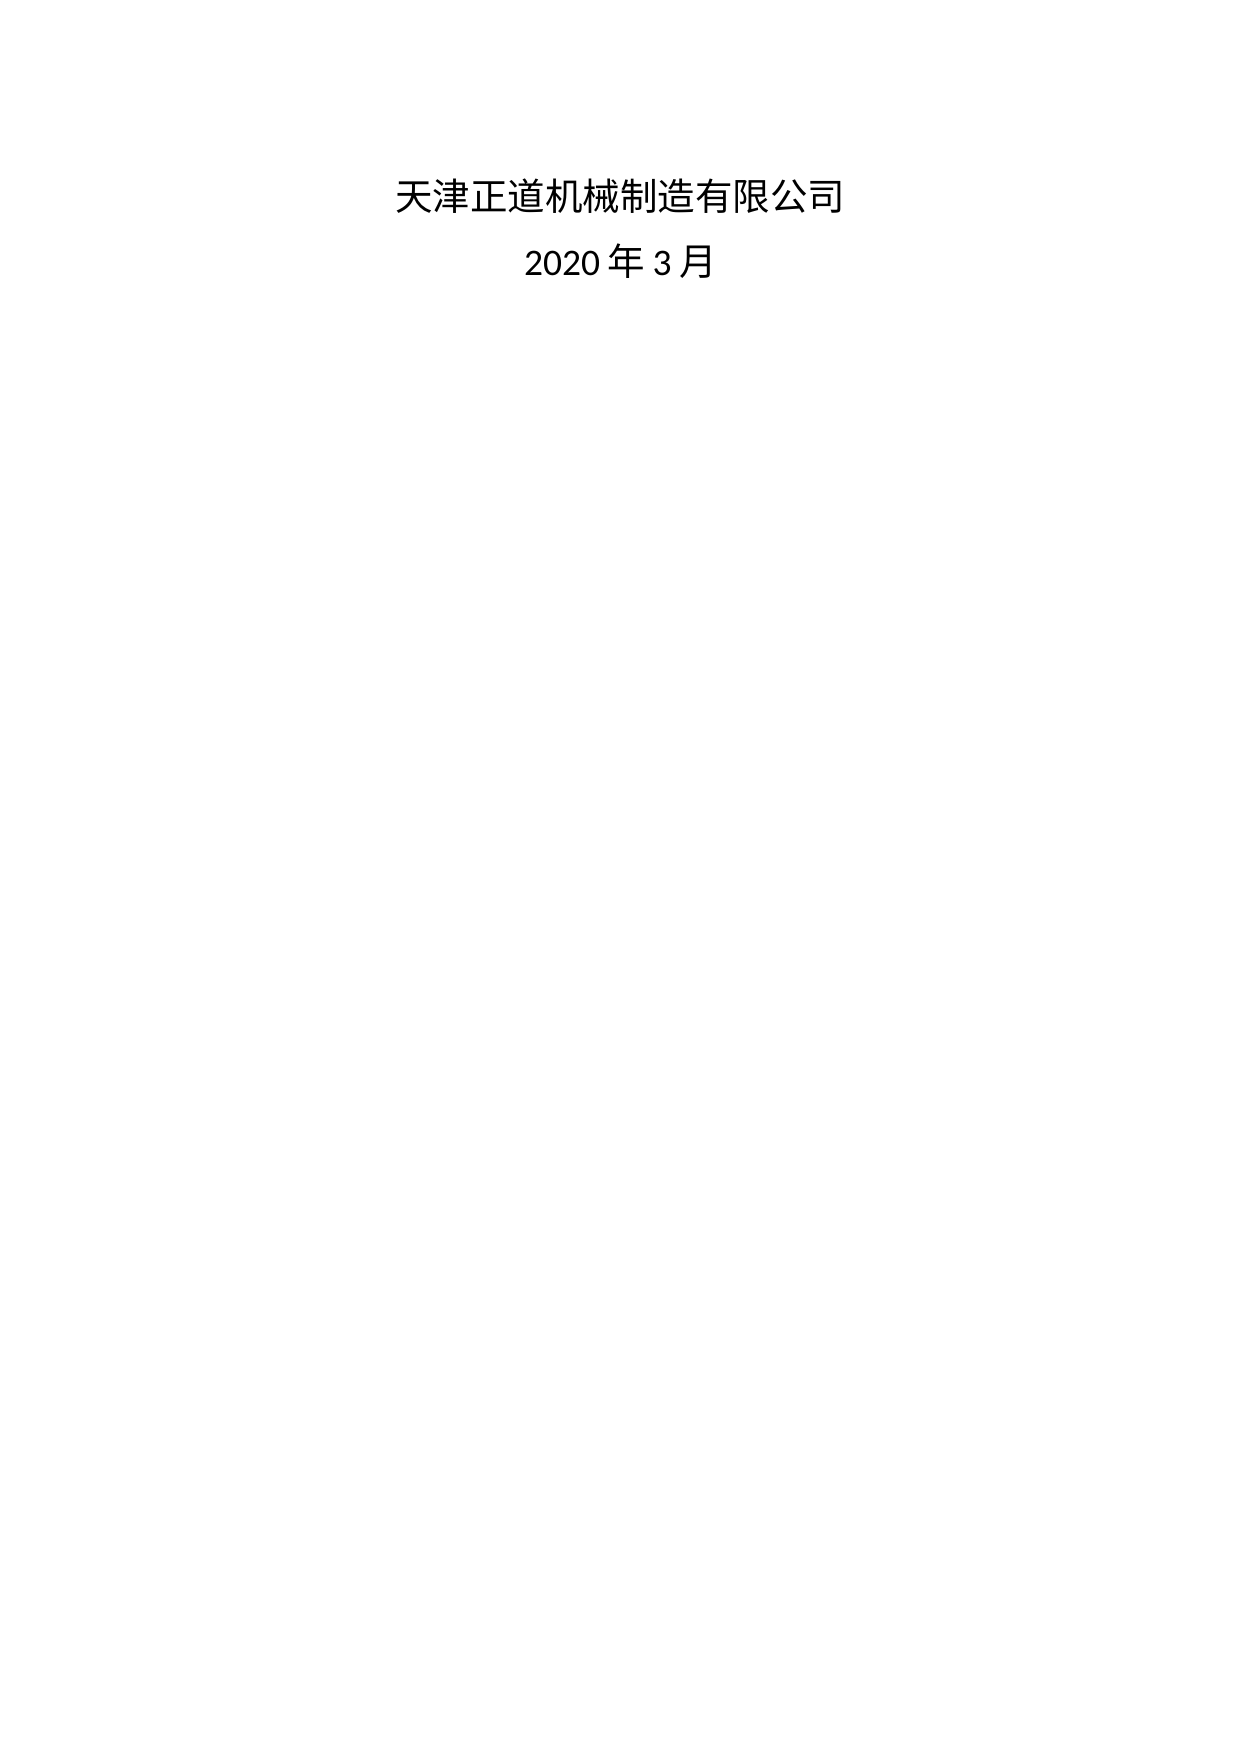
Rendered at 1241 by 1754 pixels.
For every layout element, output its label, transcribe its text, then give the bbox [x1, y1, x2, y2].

text 2020年3月 [187, 227, 1053, 292]
text 天津正道机械制造有限公司 [187, 162, 1053, 227]
